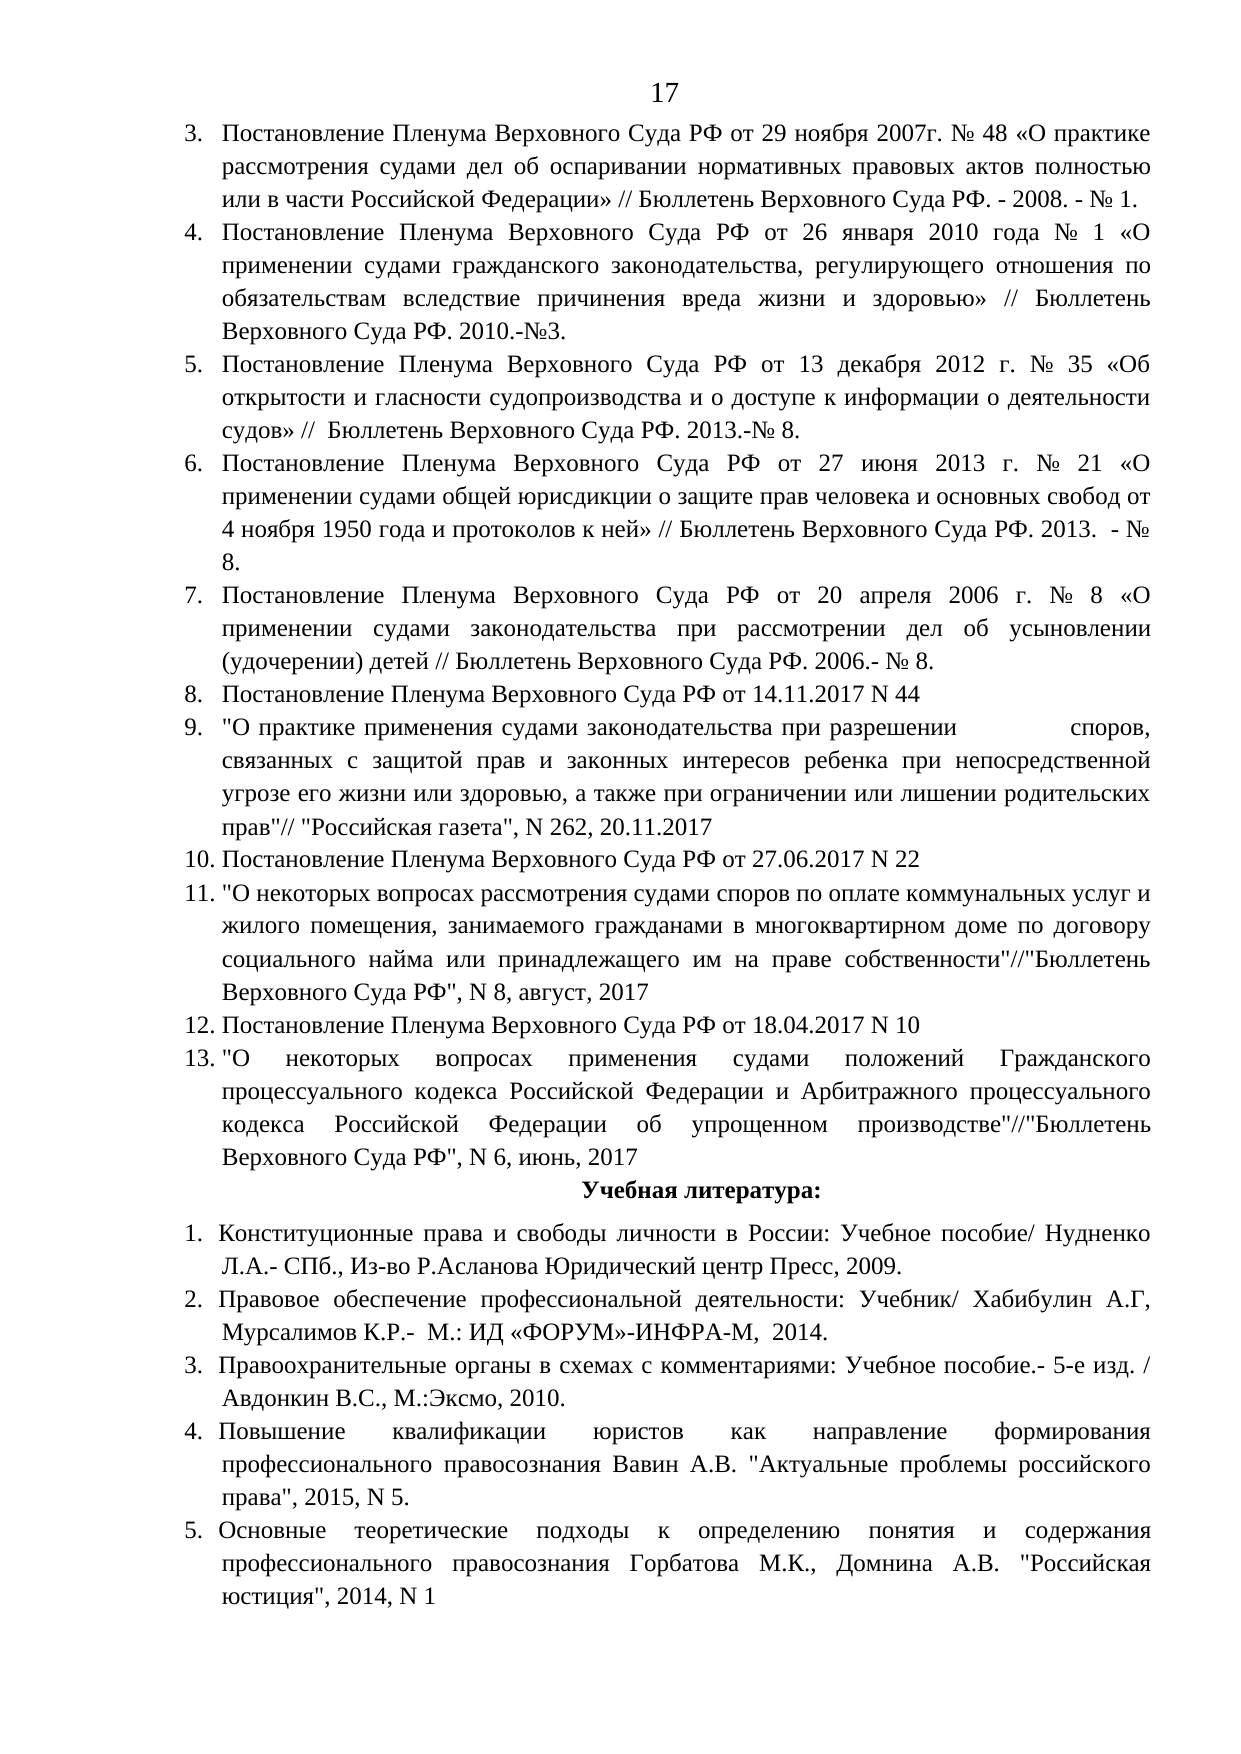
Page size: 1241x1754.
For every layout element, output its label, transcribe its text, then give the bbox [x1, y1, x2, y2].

list Повышение квалификации юристов как направление формирования профессионального правосознания Вавин А.В. "Актуальные проблемы российского права", 2015, N 5. [184, 1416, 1152, 1511]
list Постановление Пленума Верховного Суда РФ от 18.04.2017 N 10 [184, 1010, 1152, 1038]
list Постановление Пленума Верховного Суда РФ от 20 апреля 2006 г. № 8 «О применении судами законодательства при рассмотрении дел об усыновлении (удочерении) детей // Бюллетень Верховного Суда РФ. 2006.- № 8. [184, 580, 1152, 675]
list Постановление Пленума Верховного Суда РФ от 29 ноября 2007г. № 48 «О практике рассмотрения судами дел об оспаривании нормативных правовых актов полностью или в части Российской Федерации» // Бюллетень Верховного Суда РФ. - 2008. - № 1. [184, 118, 1152, 213]
list Постановление Пленума Верховного Суда РФ от 27 июня 2013 г. № 21 «О применении судами общей юрисдикции о защите прав человека и основных свобод от 4 ноября 1950 года и протоколов к ней» // Бюллетень Верховного Суда РФ. 2013. - № 8. [184, 448, 1152, 576]
list Правоохранительные органы в схемах с комментариями: Учебное пособие.- 5-е изд. / Авдонкин В.С., М.:Эксмо, 2010. [184, 1350, 1152, 1412]
list Правовое обеспечение профессиональной деятельности: Учебник/ Хабибулин А.Г, Мурсалимов К.Р.- М.: ИД «ФОРУМ»-ИНФРА-М, 2014. [184, 1284, 1152, 1346]
list "О практике применения судами законодательства при разрешении споров, связанных с защитой прав и законных интересов ребенка при непосредственной угрозе его жизни или здоровью, а также при ограничении или лишении родительских прав"// "Российская газета", N 262, 20.11.2017 [184, 712, 1152, 840]
text Учебная литература: [177, 1175, 1152, 1203]
list "О некоторых вопросах рассмотрения судами споров по оплате коммунальных услуг и жилого помещения, занимаемого гражданами в многоквартирном доме по договору социального найма или принадлежащего им на праве собственности"//"Бюллетень Верховного Суда РФ", N 8, август, 2017 [184, 878, 1152, 1005]
list "О некоторых вопросах применения судами положений Гражданского процессуального кодекса Российской Федерации и Арбитражного процессуального кодекса Российской Федерации об упрощенном производстве"//"Бюллетень Верховного Суда РФ", N 6, июнь, 2017 [184, 1043, 1152, 1171]
list Постановление Пленума Верховного Суда РФ от 27.06.2017 N 22 [184, 844, 1152, 873]
list Постановление Пленума Верховного Суда РФ от 14.11.2017 N 44 [184, 679, 1152, 708]
list Постановление Пленума Верховного Суда РФ от 13 декабря 2012 г. № 35 «Об открытости и гласности судопроизводства и о доступе к информации о деятельности судов» // Бюллетень Верховного Суда РФ. 2013.-№ 8. [184, 349, 1152, 444]
list Основные теоретические подходы к определению понятия и содержания профессионального правосознания Горбатова М.К., Домнина А.В. "Российская юстиция", 2014, N 1 [184, 1515, 1152, 1610]
list Конституционные права и свободы личности в России: Учебное пособие/ Нудненко Л.А.- СПб., Из-во Р.Асланова Юридический центр Пресс, 2009. [184, 1218, 1152, 1280]
list Постановление Пленума Верховного Суда РФ от 26 января 2010 года № 1 «О применении судами гражданского законодательства, регулирующего отношения по обязательствам вследствие причинения вреда жизни и здоровью» // Бюллетень Верховного Суда РФ. 2010.-№3. [184, 217, 1152, 345]
